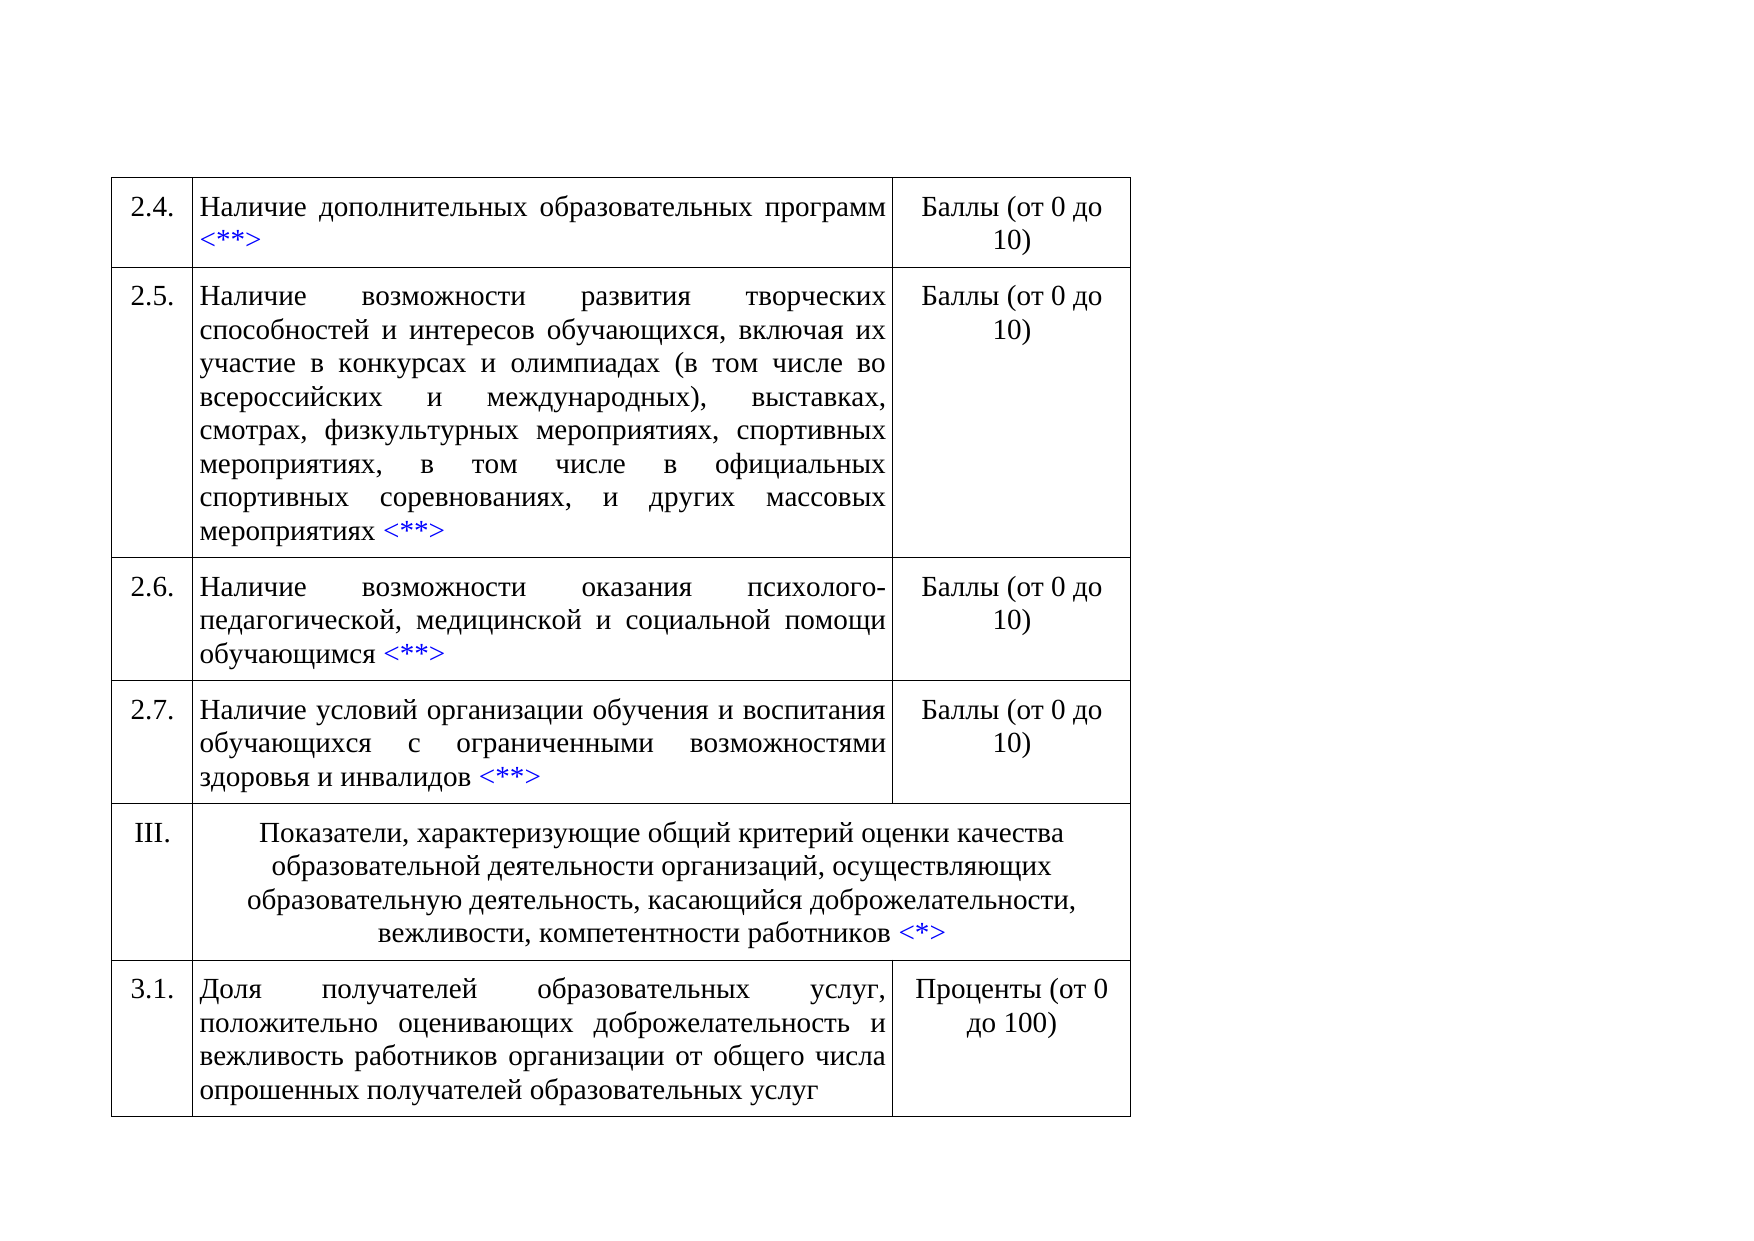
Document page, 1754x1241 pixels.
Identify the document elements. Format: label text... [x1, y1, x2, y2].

table_cell 2.4. [112, 178, 192, 267]
table_cell Наличие возможности развития творческих способностей и интересов обучающихся, включая их участие в конкурсах и олимпиадах (в том числе во всероссийских и международных), выставках, смотрах, физкультурных мероприятиях, спортивных мероприятиях, в том числе в официальных спортивных соревнованиях, и других массовых мероприятиях <**> [193, 268, 892, 557]
table_cell III. [112, 804, 192, 959]
table_cell Баллы (от 0 до 10) [893, 178, 1130, 267]
table_cell Баллы (от 0 до 10) [893, 558, 1130, 680]
table_cell 2.7. [112, 681, 192, 803]
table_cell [893, 961, 1130, 1116]
table_cell Баллы (от 0 до 10) [893, 268, 1130, 557]
table_cell Показатели, характеризующие общий критерий оценки качества образовательной деятельности организаций, осуществляющих образовательную деятельность, касающийся доброжелательности, вежливости, компетентности работников <*> [193, 804, 1130, 959]
table_cell 3.1. [112, 961, 192, 1116]
table_cell 2.5. [112, 268, 192, 557]
table_cell 2.6. [112, 558, 192, 680]
table_cell Наличие возможности оказания психолого-педагогической, медицинской и социальной помощи обучающимся <**> [193, 558, 892, 680]
table_cell Доля получателей образовательных услуг, положительно оценивающих доброжелательность и вежливость работников организации от общего числа опрошенных получателей образовательных услуг [193, 961, 892, 1116]
table_cell Наличие условий организации обучения и воспитания обучающихся с ограниченными возможностями здоровья и инвалидов <**> [193, 681, 892, 803]
table_cell Баллы (от 0 до 10) [893, 681, 1130, 803]
table_cell Наличие дополнительных образовательных программ <**> [193, 178, 892, 267]
